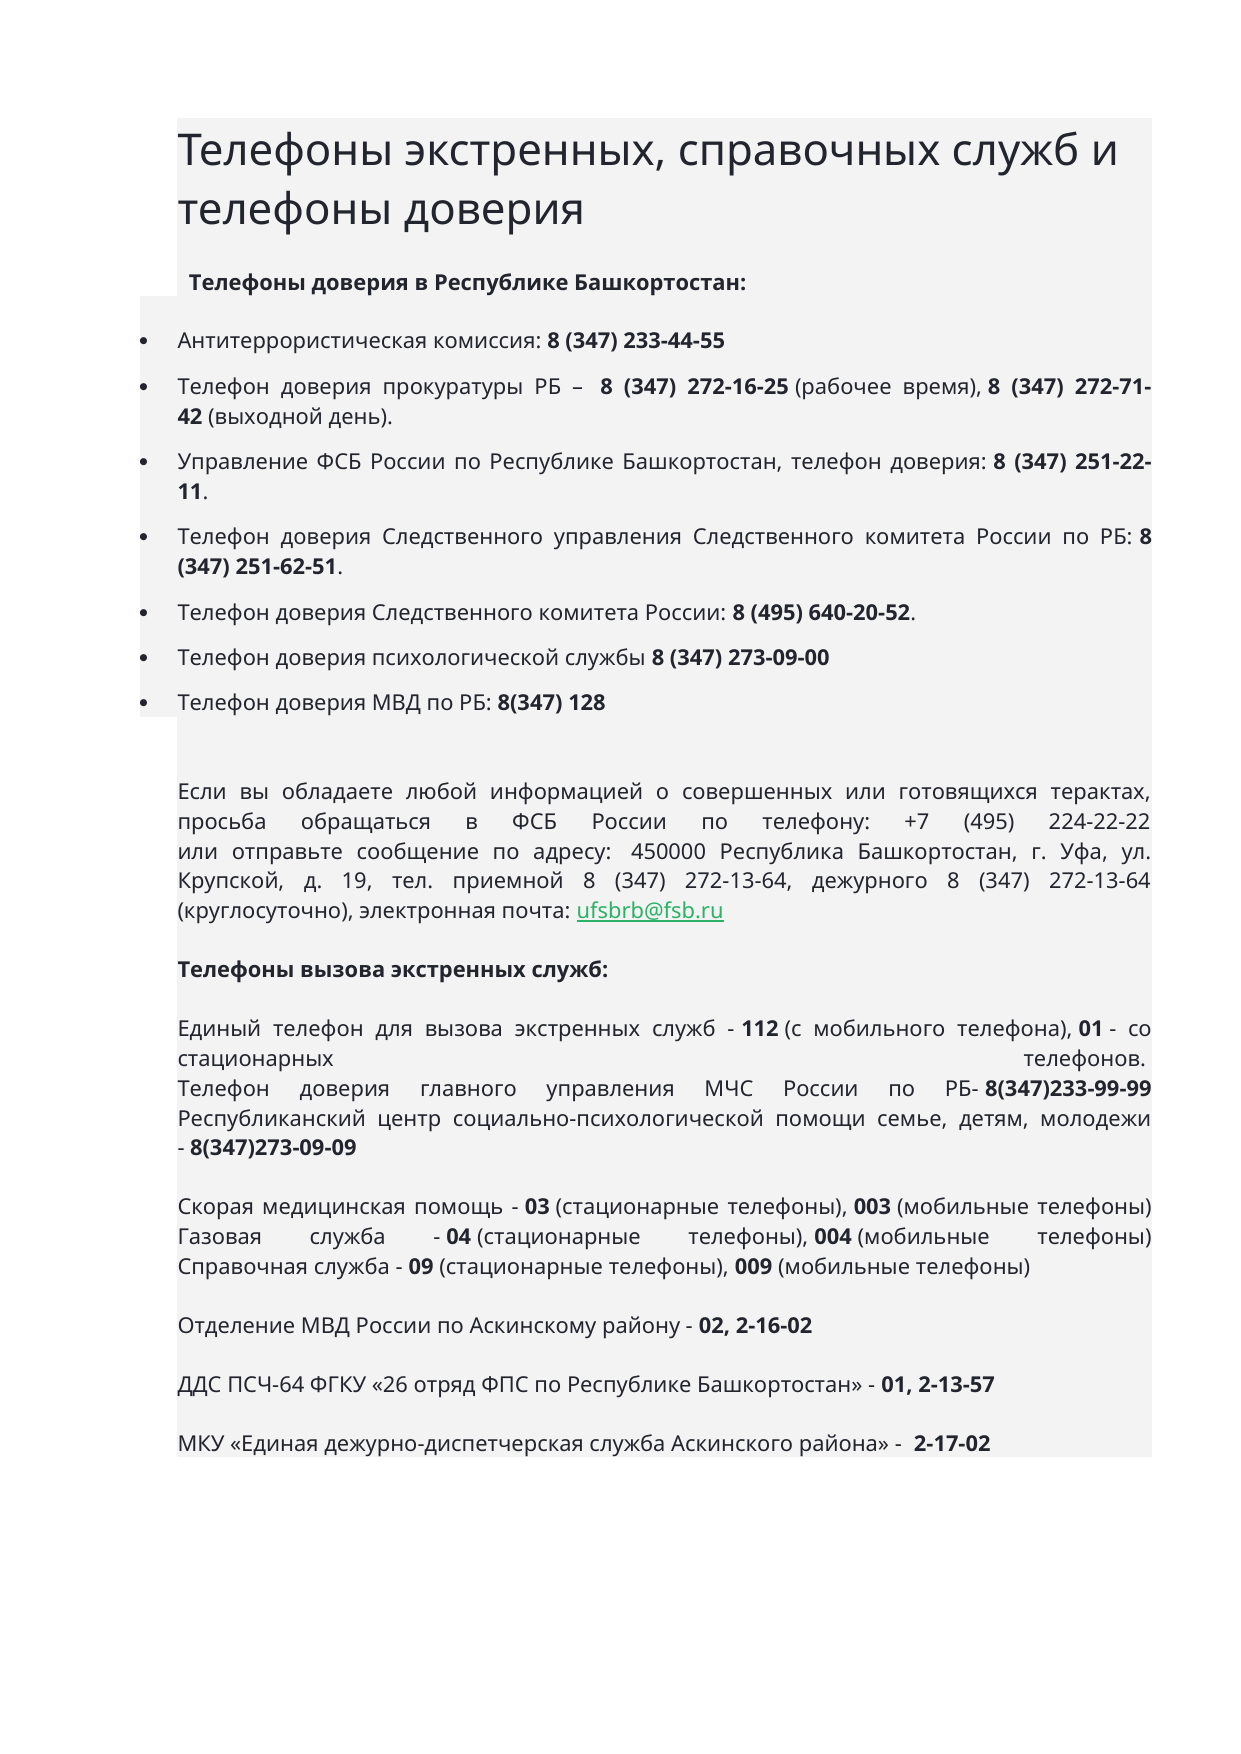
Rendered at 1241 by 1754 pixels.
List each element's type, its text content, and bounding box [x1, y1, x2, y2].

list Телефон доверия психологической службы 8 (347) 273-09-00 [140, 642, 1152, 672]
text Единый телефон для вызова экстренных служб - 112 (с мобильного телефона), 01 - со стационарных телефонов. Телефон доверия главного управления МЧС России по РБ- 8(347)233-99-99 Республиканский центр социально-психологической помощи семье, детям, молодежи - 8(347)273-09-09 [177, 1013, 1152, 1162]
list Телефон доверия МВД по РБ: 8(347) 128 [140, 687, 1152, 717]
text Телефоны экстренных, справочных служб и телефоны доверия [177, 118, 1152, 237]
text Телефоны доверия в Республике Башкортостан: [177, 266, 1152, 296]
text Скорая медицинская помощь - 03 (стационарные телефоны), 003 (мобильные телефоны) Газовая служба - 04 (стационарные телефоны), 004 (мобильные телефоны) Справочная служба - 09 (стационарные телефоны), 009 (мобильные телефоны) [177, 1191, 1152, 1281]
list Антитеррористическая комиссия: 8 (347) 233-44-55 [140, 325, 1152, 355]
list Телефон доверия Следственного управления Следственного комитета России по РБ: 8 (347) 251-62-51. [140, 521, 1152, 581]
list Телефон доверия прокуратуры РБ – 8 (347) 272-16-25 (рабочее время), 8 (347) 272-71-42 (выходной день). [140, 371, 1152, 430]
text Если вы обладаете любой информацией о совершенных или готовящихся терактах, просьба обращаться в ФСБ России по телефону: +7 (495) 224-22-22 или отправьте сообщение по адресу: 450000 Республика Башкортостан, г. Уфа, ул. Крупской, д. 19, тел. приемной 8 (347) 272-13-64, дежурного 8 (347) 272-13-64 (круглосуточно), электронная почта: ufsbrb@fsb.ru [177, 746, 1152, 925]
text МКУ «Единая дежурно-диспетчерская служба Аскинского района» - 2-17-02 [177, 1428, 1152, 1457]
text Телефоны вызова экстренных служб: [177, 954, 1152, 984]
list Управление ФСБ России по Республике Башкортостан, телефон доверия: 8 (347) 251-22-11. [140, 446, 1152, 506]
text Отделение МВД России по Аскинскому району - 02, 2-16-02 [177, 1310, 1152, 1339]
list Телефон доверия Следственного комитета России: 8 (495) 640-20-52. [140, 596, 1152, 626]
text ДДС ПСЧ-64 ФГКУ «26 отряд ФПС по Республике Башкортостан» - 01, 2-13-57 [177, 1369, 1152, 1398]
